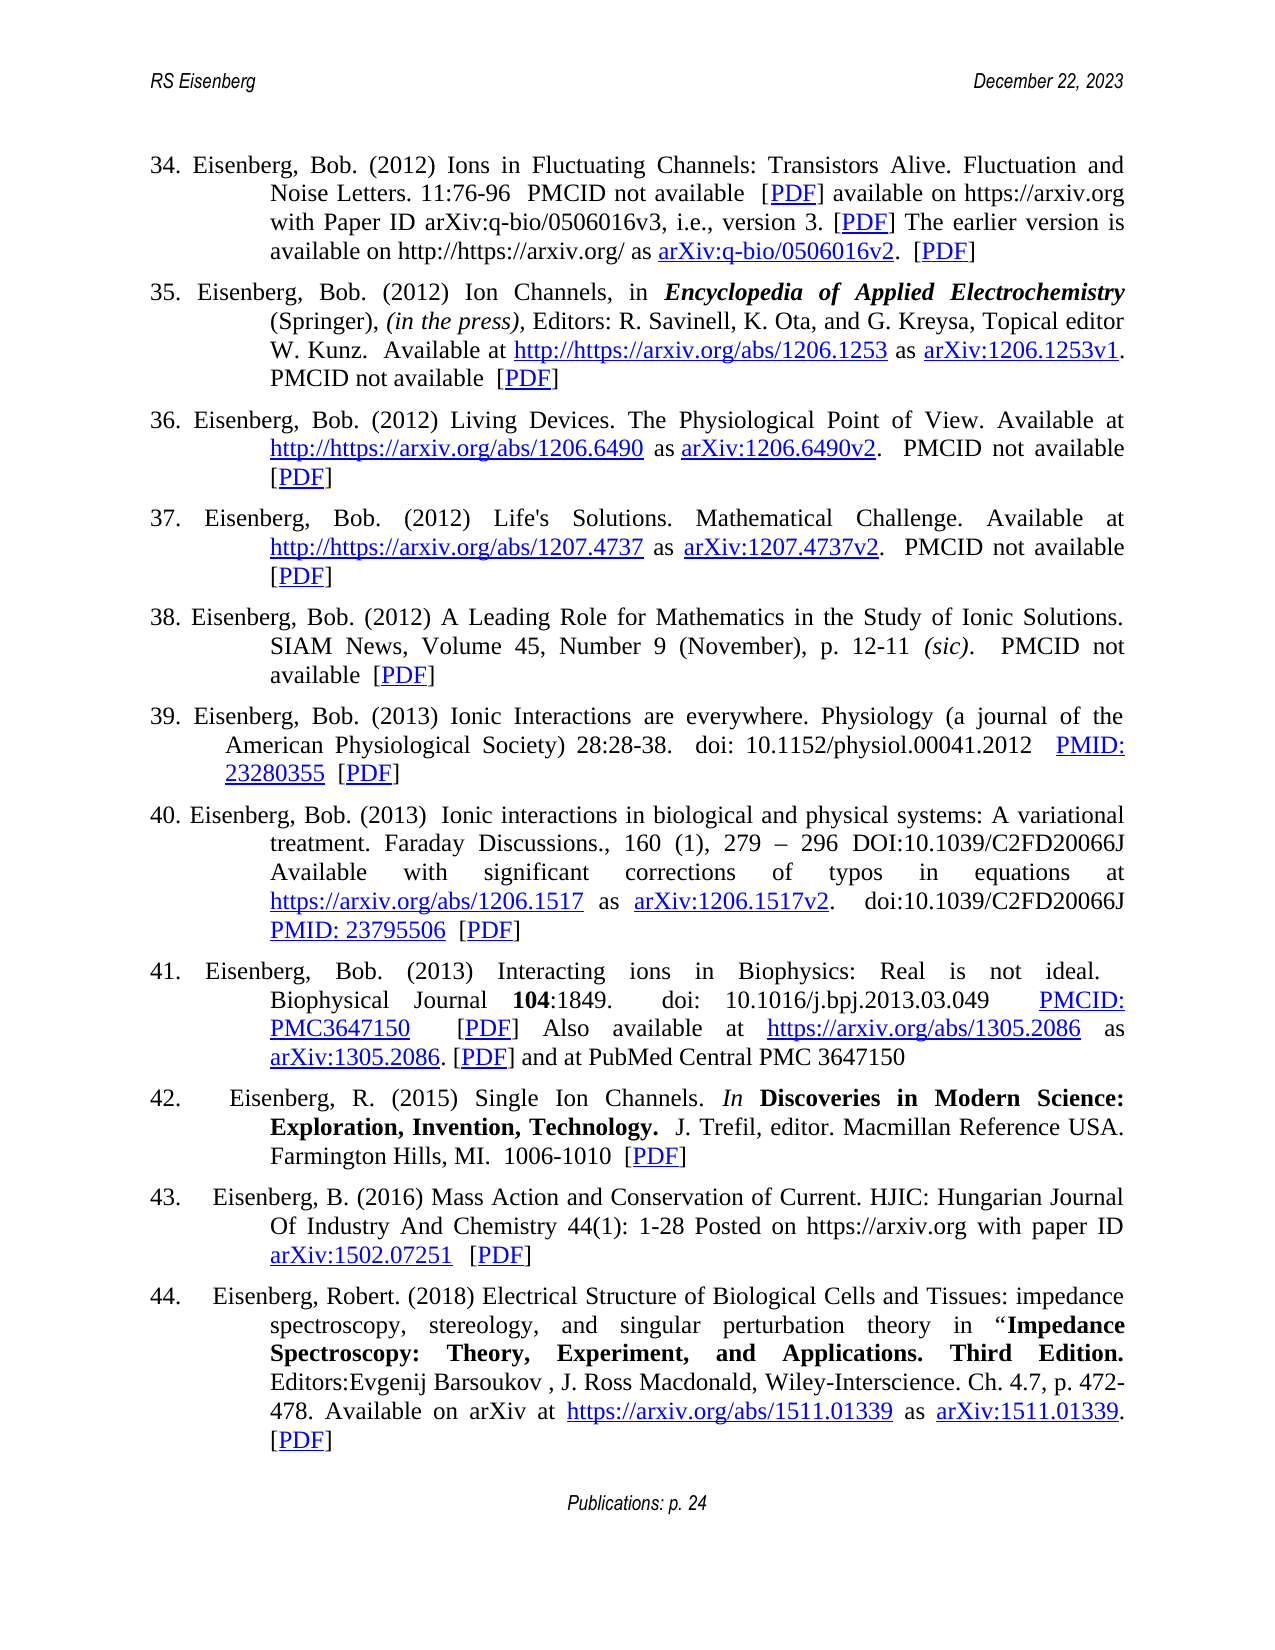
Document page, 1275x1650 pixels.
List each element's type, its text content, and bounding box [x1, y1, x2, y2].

text 42. Eisenberg, R. (2015) Single Ion Channels. In Discoveries in Modern Science: Exploration, Invention, Technology. J. Trefil, editor. Macmillan Reference USA. Farmington Hills, MI. 1006-1010 [PDF] [150, 1083, 1125, 1170]
text 41. Eisenberg, Bob. (2013) Interacting ions in Biophysics: Real is not ideal. Biophysical Journal 104:1849. doi: 10.1016/j.bpj.2013.03.049 PMCID: PMC3647150 [PDF] Also available at https://arxiv.org/abs/1305.2086 as arXiv:1305.2086. [PDF] and at PubMed Central PMC 3647150 [150, 956, 1125, 1071]
text 34. Eisenberg, Bob. (2012) Ions in Fluctuating Channels: Transistors Alive. Fluctuation and Noise Letters. 11:76-96 PMCID not available [PDF] available on https://arxiv.org with Paper ID arXiv:q-bio/0506016v3, i.e., version 3. [PDF] The earlier version is available on http://https://arxiv.org/ as arXiv:q-bio/0506016v2. [PDF] [150, 150, 1125, 265]
text 39. Eisenberg, Bob. (2013) Ionic Interactions are everywhere. Physiology (a journal of the American Physiological Society) 28:28-38. doi: 10.1152/physiol.00041.2012 PMID: 23280355 [PDF] [150, 701, 1125, 787]
text 40. Eisenberg, Bob. (2013) Ionic interactions in biological and physical systems: A variational treatment. Faraday Discussions., 160 (1), 279 – 296 DOI:10.1039/C2FD20066J Available with significant corrections of typos in equations at https://arxiv.org/abs/1206.1517 as arXiv:1206.1517v2. doi:10.1039/C2FD20066J PMID: 23795506 [PDF] [150, 800, 1125, 943]
text 37. Eisenberg, Bob. (2012) Life's Solutions. Mathematical Challenge. Available at http://https://arxiv.org/abs/1207.4737 as arXiv:1207.4737v2. PMCID not available [PDF] [150, 503, 1125, 590]
text 35. Eisenberg, Bob. (2012) Ion Channels, in Encyclopedia of Applied Electrochemistry (Springer), (in the press), Editors: R. Savinell, K. Ota, and G. Kreysa, Topical editor W. Kunz. Available at http://https://arxiv.org/abs/1206.1253 as arXiv:1206.1253v1. PMCID not available [PDF] [150, 277, 1125, 392]
text 43. Eisenberg, B. (2016) Mass Action and Conservation of Current. HJIC: Hungarian Journal Of Industry And Chemistry 44(1): 1-28 Posted on https://arxiv.org with paper ID arXiv:1502.07251 [PDF] [150, 1182, 1125, 1268]
text 38. Eisenberg, Bob. (2012) A Leading Role for Mathematics in the Study of Ionic Solutions. SIAM News, Volume 45, Number 9 (November), p. 12-11 (sic). PMCID not available [PDF] [150, 602, 1125, 688]
text 36. Eisenberg, Bob. (2012) Living Devices. The Physiological Point of View. Available at http://https://arxiv.org/abs/1206.6490 as arXiv:1206.6490v2. PMCID not available [PDF] [150, 405, 1125, 491]
text 44. Eisenberg, Robert. (2018) Electrical Structure of Biological Cells and Tissues: impedance spectroscopy, stereology, and singular perturbation theory in “Impedance Spectroscopy: Theory, Experiment, and Applications. Third Edition. Editors:Evgenij Barsoukov , J. Ross Macdonald, Wiley-Interscience. Ch. 4.7, p. 472-478. Available on arXiv at https://arxiv.org/abs/1511.01339 as arXiv:1511.01339. [PDF] [150, 1281, 1125, 1453]
